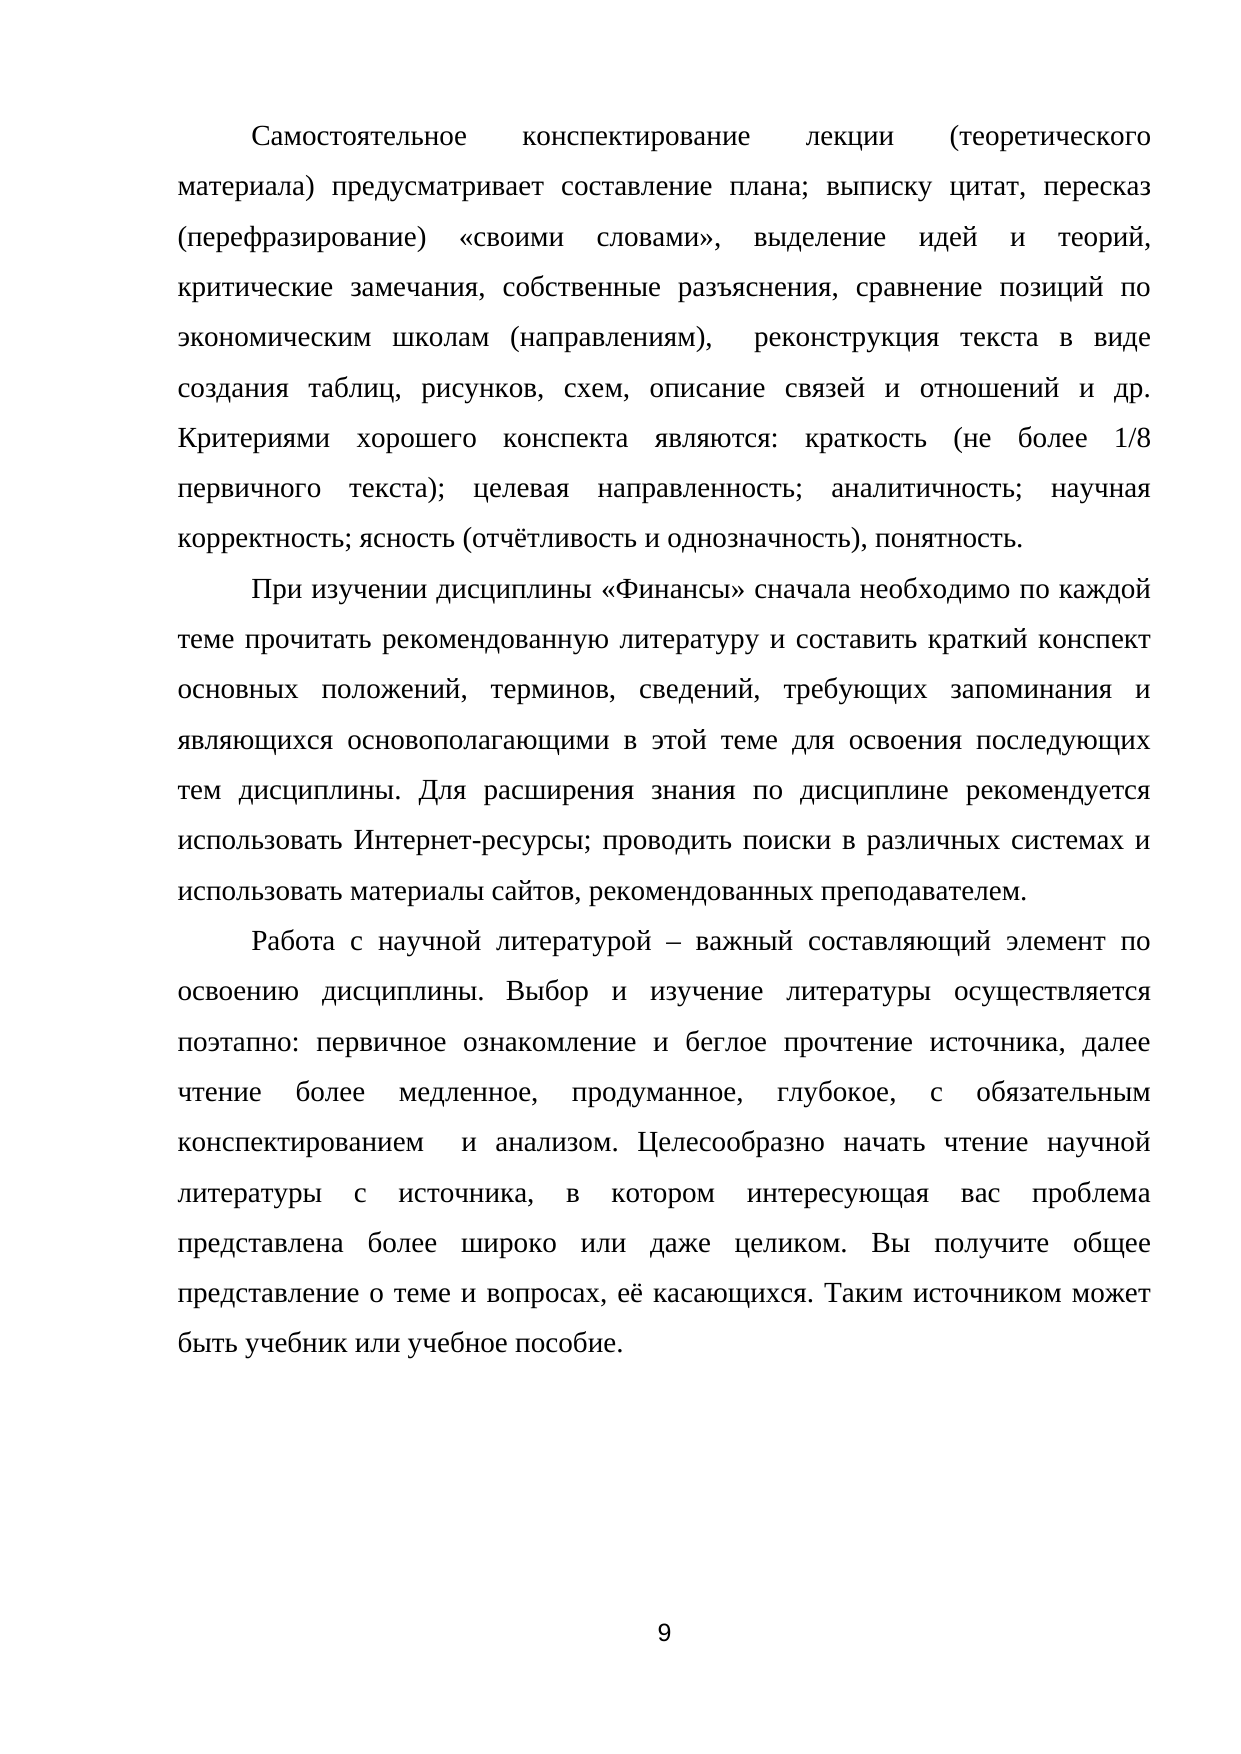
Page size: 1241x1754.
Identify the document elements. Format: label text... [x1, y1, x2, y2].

text Самостоятельное конспектирование лекции (теоретического материала) предусматривает составление плана; выписку цитат, пересказ (перефразирование) «своими словами», выделение идей и теорий, критические замечания, собственные разъяснения, сравнение позиций по экономическим школам (направлениям), реконструкция текста в виде создания таблиц, рисунков, схем, описание связей и отношений и др. Критериями хорошего конспекта являются: краткость (не более 1/8 первичного текста); целевая направленность; аналитичность; научная корректность; ясность (отчётливость и однозначность), понятность. [177, 118, 1152, 554]
text При изучении дисциплины «Финансы» сначала необходимо по каждой теме прочитать рекомендованную литературу и составить краткий конспект основных положений, терминов, сведений, требующих запоминания и являющихся основополагающими в этой теме для освоения последующих тем дисциплины. Для расширения знания по дисциплине рекомендуется использовать Интернет-ресурсы; проводить поиски в различных системах и использовать материалы сайтов, рекомендованных преподавателем. [177, 571, 1152, 906]
text Работа с научной литературой – важный составляющий элемент по освоению дисциплины. Выбор и изучение литературы осуществляется поэтапно: первичное ознакомление и беглое прочтение источника, далее чтение более медленное, продуманное, глубокое, с обязательным конспектированием и анализом. Целесообразно начать чтение научной литературы с источника, в котором интересующая вас проблема представлена более широко или даже целиком. Вы получите общее представление о теме и вопросах, её касающихся. Таким источником может быть учебник или учебное пособие. [177, 923, 1152, 1359]
